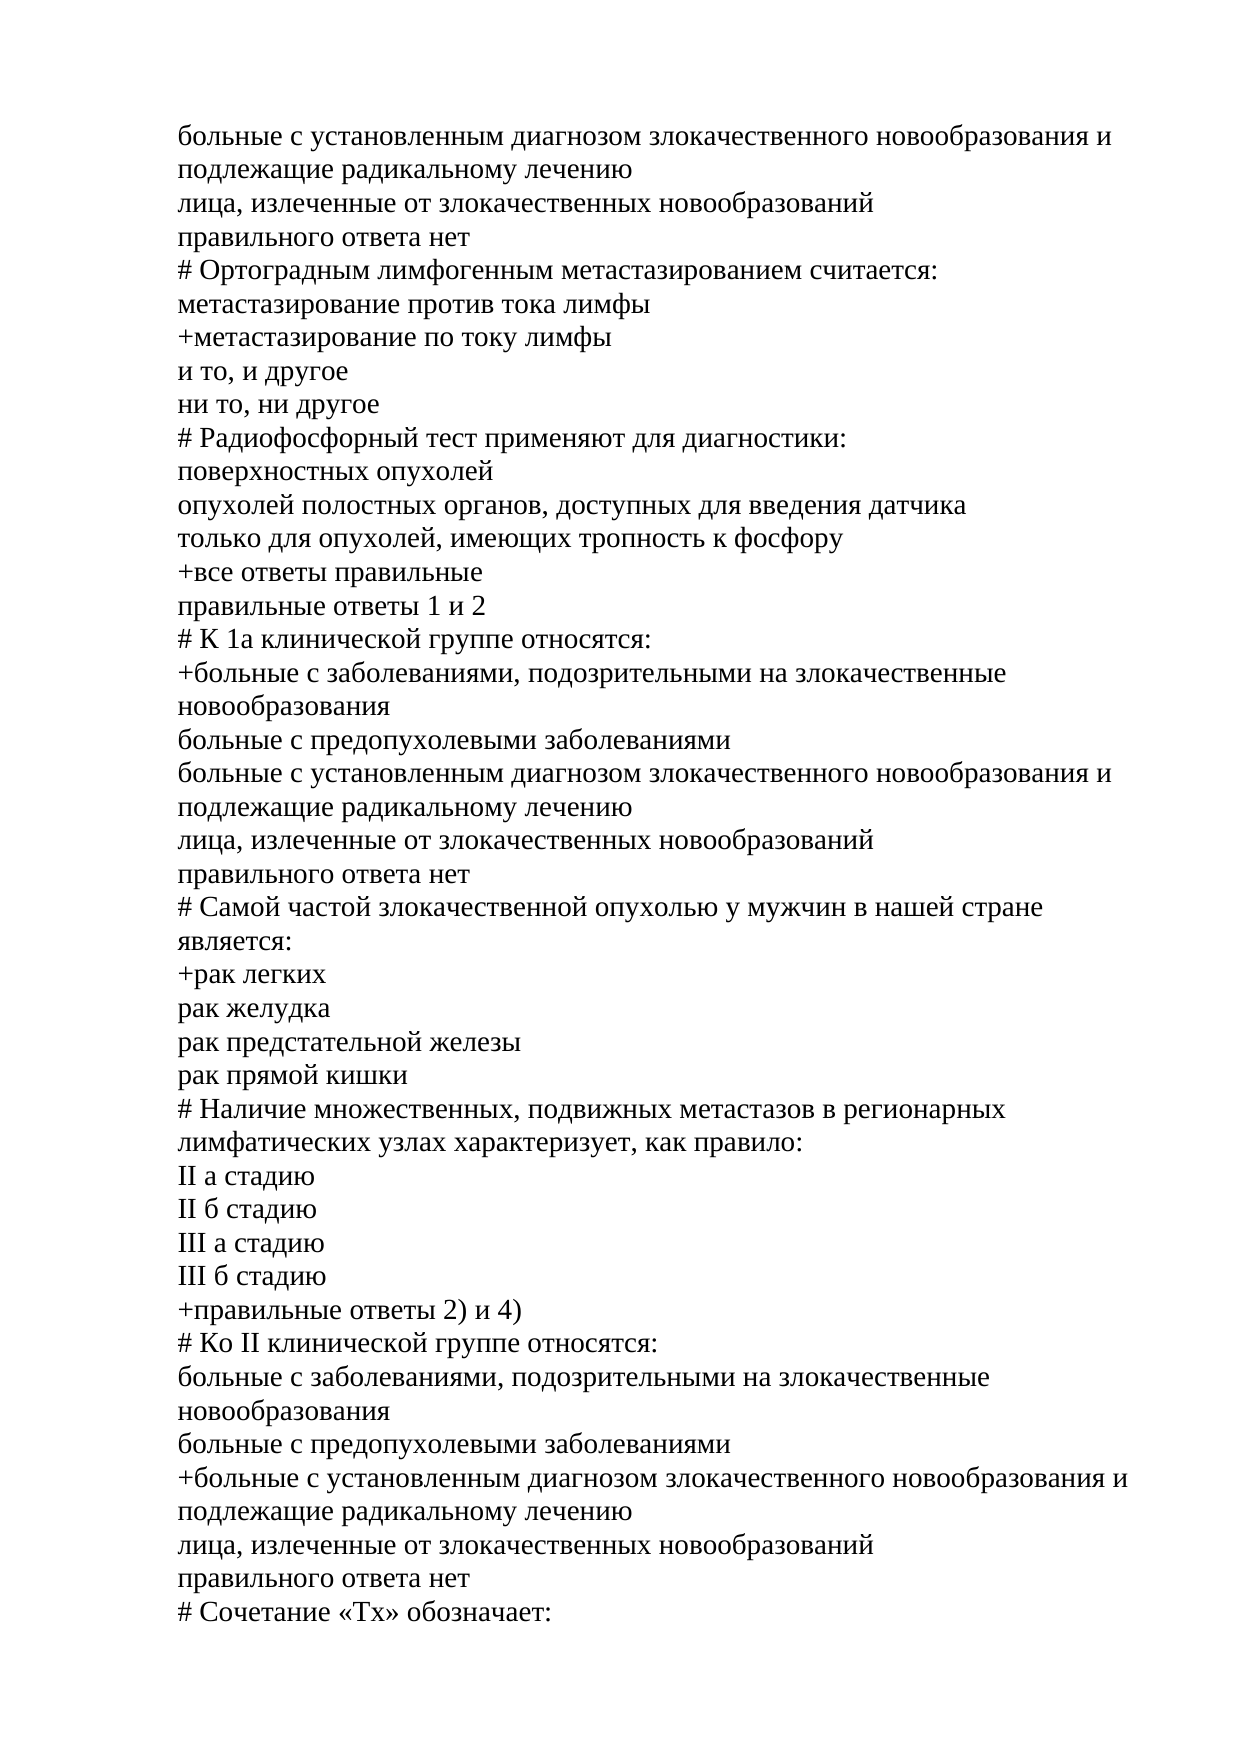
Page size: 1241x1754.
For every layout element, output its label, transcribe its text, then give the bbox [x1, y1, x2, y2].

text правильного ответа нет [177, 856, 1152, 889]
text III б стадию [177, 1258, 1152, 1292]
text опухолей полостных органов, доступных для введения датчика [177, 487, 1152, 521]
text +больные с заболеваниями, подозрительными на злокачественные новообразования [177, 655, 1152, 722]
text II а стадию [177, 1158, 1152, 1191]
text больные с предопухолевыми заболеваниями [177, 1426, 1152, 1460]
text рак предстательной железы [177, 1024, 1152, 1057]
text III а стадию [177, 1225, 1152, 1258]
text ни то, ни другое [177, 386, 1152, 420]
text +все ответы правильные [177, 554, 1152, 588]
text # Самой частой злокачественной опухолью у мужчин в нашей стране является: [177, 889, 1152, 957]
text лица, излеченные от злокачественных новообразований [177, 185, 1152, 219]
text больные с заболеваниями, подозрительными на злокачественные новообразования [177, 1359, 1152, 1426]
text +правильные ответы 2) и 4) [177, 1292, 1152, 1326]
text лица, излеченные от злокачественных новообразований [177, 1527, 1152, 1560]
text +больные с установленным диагнозом злокачественного новообразования и подлежащие радикальному лечению [177, 1460, 1152, 1527]
text метастазирование против тока лимфы [177, 286, 1152, 319]
text лица, излеченные от злокачественных новообразований [177, 822, 1152, 856]
text правильного ответа нет [177, 1560, 1152, 1594]
text +рак легких [177, 957, 1152, 990]
text больные с установленным диагнозом злокачественного новообразования и подлежащие радикальному лечению [177, 118, 1152, 185]
text рак желудка [177, 990, 1152, 1024]
text больные с предопухолевыми заболеваниями [177, 722, 1152, 755]
text только для опухолей, имеющих тропность к фосфору [177, 521, 1152, 554]
text правильного ответа нет [177, 219, 1152, 252]
text # Радиофосфорный тест применяют для диагностики: [177, 420, 1152, 453]
text # К 1а клинической группе относятся: [177, 621, 1152, 655]
text правильные ответы 1 и 2 [177, 588, 1152, 621]
text # Наличие множественных, подвижных метастазов в регионарных лимфатических узлах характеризует, как правило: [177, 1091, 1152, 1158]
text II б стадию [177, 1191, 1152, 1225]
text # Ортоградным лимфогенным метастазированием считается: [177, 252, 1152, 286]
text # Ко II клинической группе относятся: [177, 1326, 1152, 1359]
text больные с установленным диагнозом злокачественного новообразования и подлежащие радикальному лечению [177, 755, 1152, 822]
text рак прямой кишки [177, 1057, 1152, 1091]
text поверхностных опухолей [177, 453, 1152, 487]
text # Сочетание «Tx» обозначает: [177, 1594, 1152, 1627]
text и то, и другое [177, 353, 1152, 386]
text +метастазирование по току лимфы [177, 319, 1152, 353]
